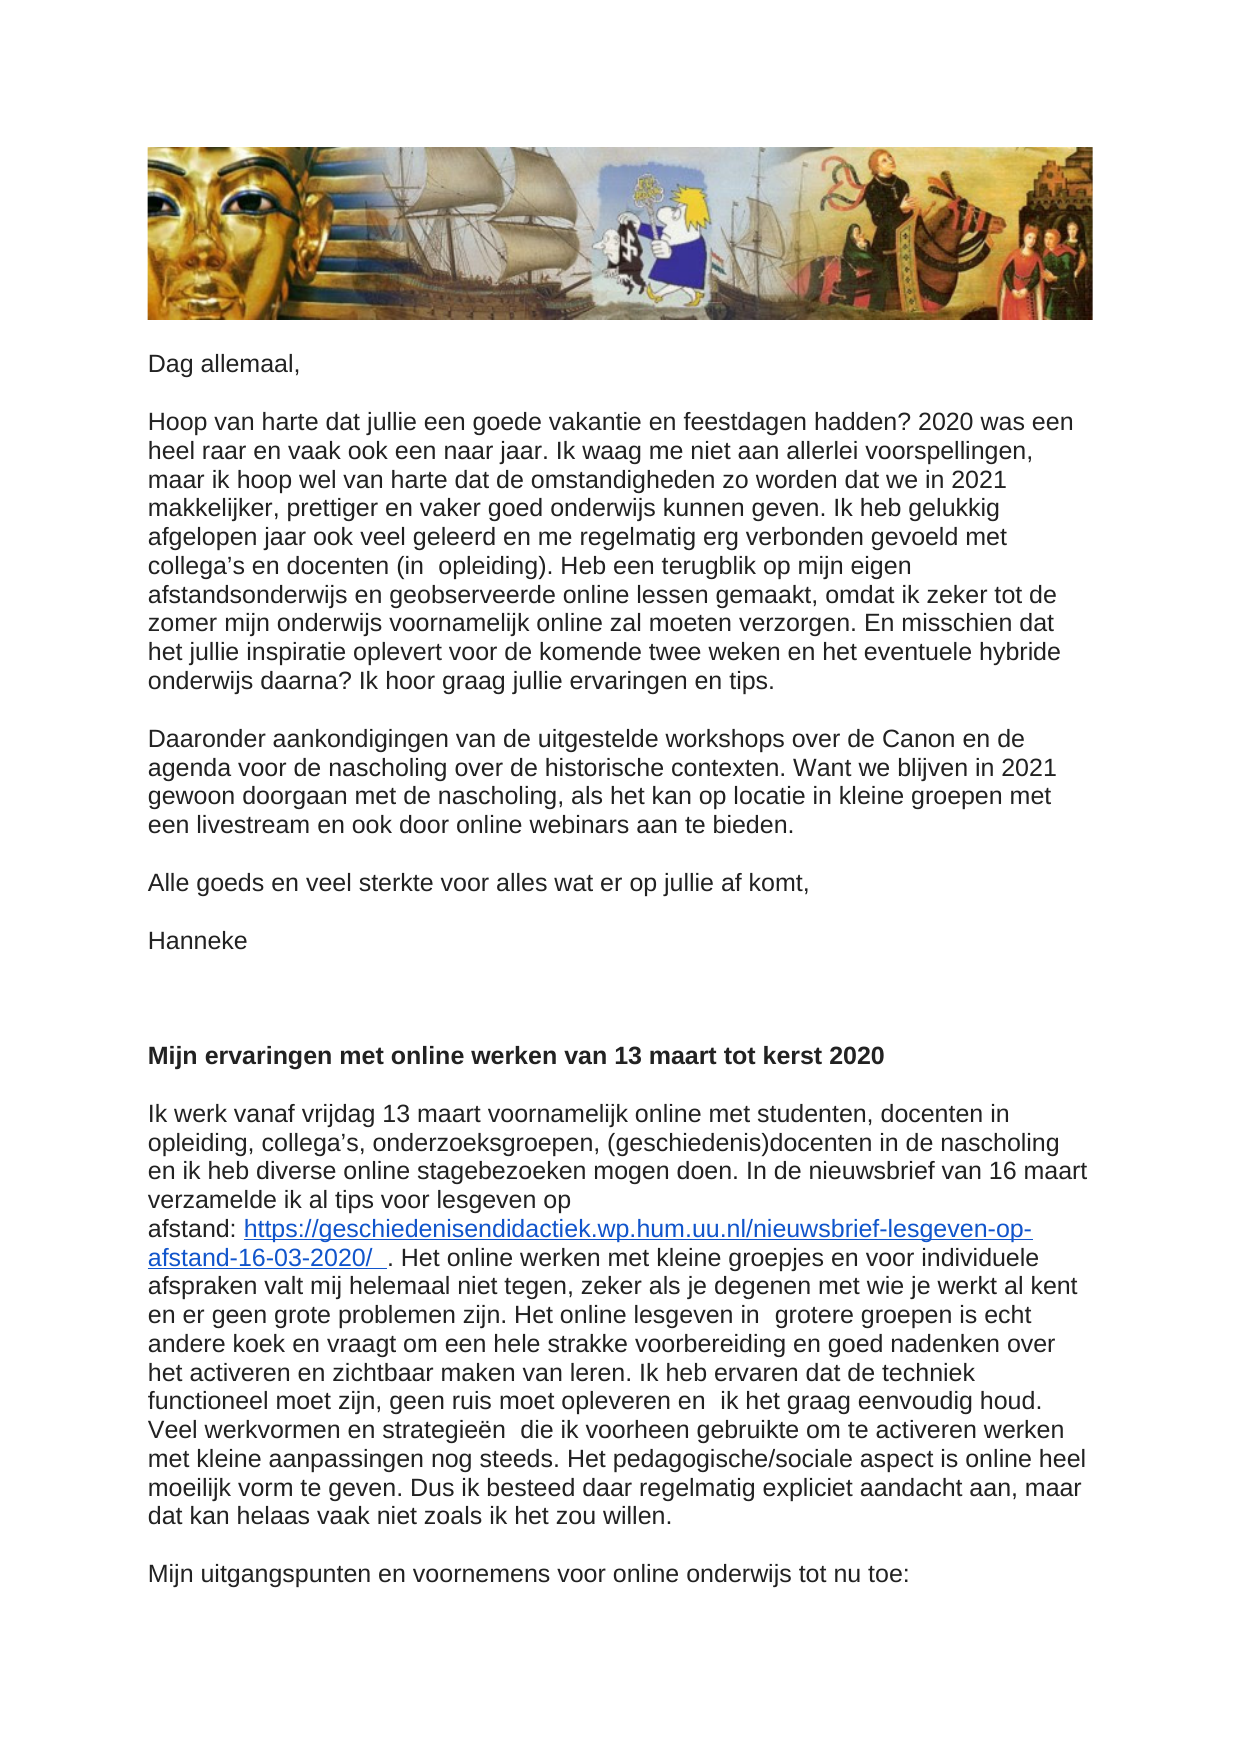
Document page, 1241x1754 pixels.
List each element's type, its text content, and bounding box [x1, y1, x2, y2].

text Ik werk vanaf vrijdag 13 maart voornamelijk online met studenten, docenten in opleiding, collega’s, onderzoeksgroepen, (geschiedenis)docenten in de nascholing en ik heb diverse online stagebezoeken mogen doen. In de nieuwsbrief van 16 maart verzamelde ik al tips voor lesgeven op afstand: https://geschiedenisendidactiek.wp.hum.uu.nl/nieuwsbrief-lesgeven-op-afstand-16-03-2020/ . Het online werken met kleine groepjes en voor individuele afspraken valt mij helemaal niet tegen, zeker als je degenen met wie je werkt al kent en er geen grote problemen zijn. Het online lesgeven in grotere groepen is echt andere koek en vraagt om een hele strakke voorbereiding en goed nadenken over het activeren en zichtbaar maken van leren. Ik heb ervaren dat de techniek functioneel moet zijn, geen ruis moet opleveren en ik het graag eenvoudig houd. Veel werkvormen en strategieën die ik voorheen gebruikte om te activeren werken met kleine aanpassingen nog steeds. Het pedagogische/sociale aspect is online heel moeilijk vorm te geven. Dus ik besteed daar regelmatig expliciet aandacht aan, maar dat kan helaas vaak niet zoals ik het zou willen. [148, 1099, 1093, 1530]
text Mijn ervaringen met online werken van 13 maart tot kerst 2020 [148, 1041, 1093, 1070]
text Daaronder aankondigingen van de uitgestelde workshops over de Canon en de agenda voor de nascholing over de historische contexten. Want we blijven in 2021 gewoon doorgaan met de nascholing, als het kan op locatie in kleine groepen met een livestream en ook door online webinars aan te bieden. [148, 724, 1093, 839]
text Alle goeds en veel sterkte voor alles wat er op jullie af komt, [148, 868, 1093, 897]
text Mijn uitgangspunten en voornemens voor online onderwijs tot nu toe: [148, 1559, 1093, 1588]
text Hoop van harte dat jullie een goede vakantie en feestdagen hadden? 2020 was een heel raar en vaak ook een naar jaar. Ik waag me niet aan allerlei voorspellingen, maar ik hoop wel van harte dat de omstandigheden zo worden dat we in 2021 makkelijker, prettiger en vaker goed onderwijs kunnen geven. Ik heb gelukkig afgelopen jaar ook veel geleerd en me regelmatig erg verbonden gevoeld met collega’s en docenten (in opleiding). Heb een terugblik op mijn eigen afstandsonderwijs en geobserveerde online lessen gemaakt, omdat ik zeker tot de zomer mijn onderwijs voornamelijk online zal moeten verzorgen. En misschien dat het jullie inspiratie oplevert voor de komende twee weken en het eventuele hybride onderwijs daarna? Ik hoor graag jullie ervaringen en tips. [148, 407, 1093, 694]
picture [147, 147, 1093, 320]
text Hanneke [148, 926, 1093, 954]
text Dag allemaal, [148, 349, 1093, 378]
